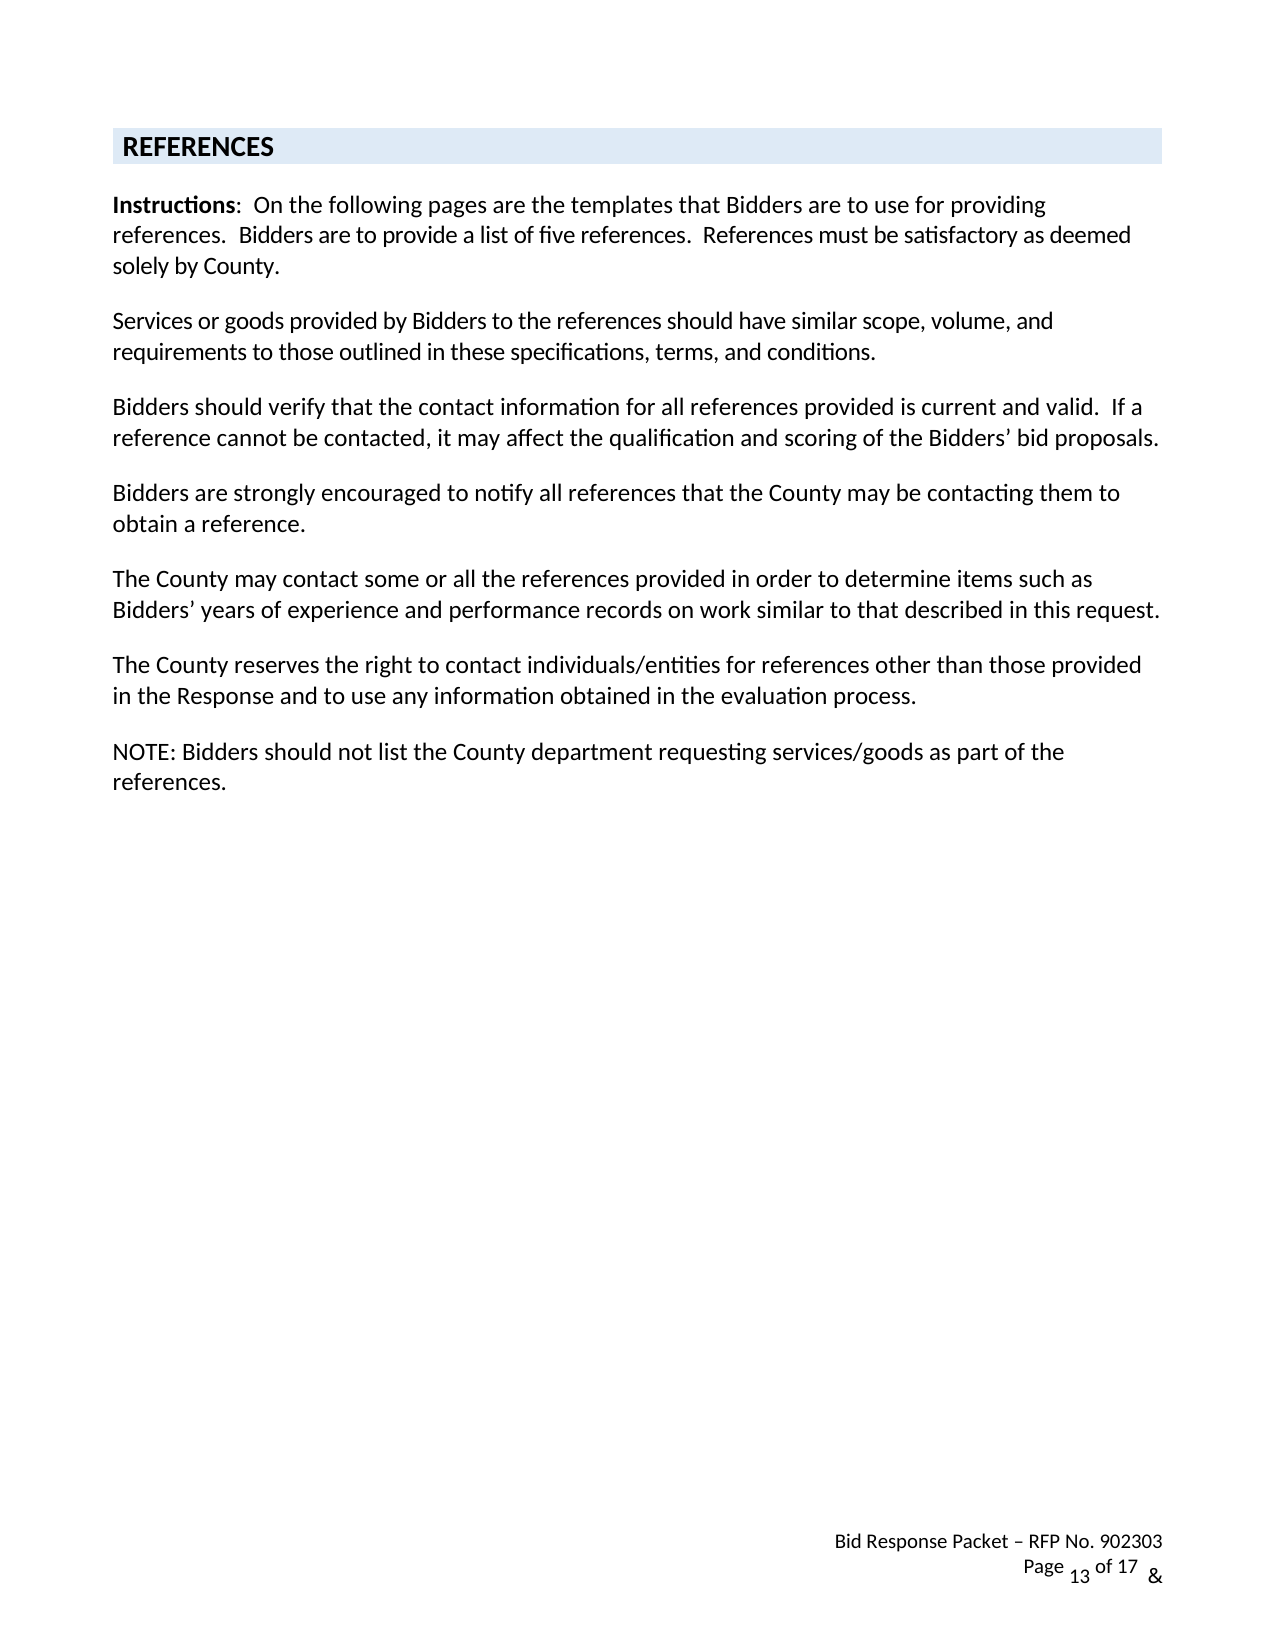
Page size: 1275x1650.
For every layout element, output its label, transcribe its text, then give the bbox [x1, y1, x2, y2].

table_header REFERENCES [113, 128, 1162, 164]
text The County may contact some or all the references provided in order to determine items such as Bidders’ years of experience and performance records on work similar to that described in this request. [112, 564, 1162, 625]
text Bidders are strongly encouraged to notify all references that the County may be contacting them to obtain a reference. [112, 478, 1162, 539]
text Services or goods provided by Bidders to the references should have similar scope, volume, and requirements to those outlined in these specifications, terms, and conditions. [112, 306, 1162, 367]
text Instructions: On the following pages are the templates that Bidders are to use for providing references. Bidders are to provide a list of five references. References must be satisfactory as deemed solely by County. [112, 189, 1162, 281]
text The County reserves the right to contact individuals/entities for references other than those provided in the Response and to use any information obtained in the evaluation process. [112, 650, 1162, 711]
text NOTE: Bidders should not list the County department requesting services/goods as part of the references. [112, 736, 1162, 797]
text Bidders should verify that the contact information for all references provided is current and valid. If a reference cannot be contacted, it may affect the qualification and scoring of the Bidders’ bid proposals. [112, 392, 1162, 453]
